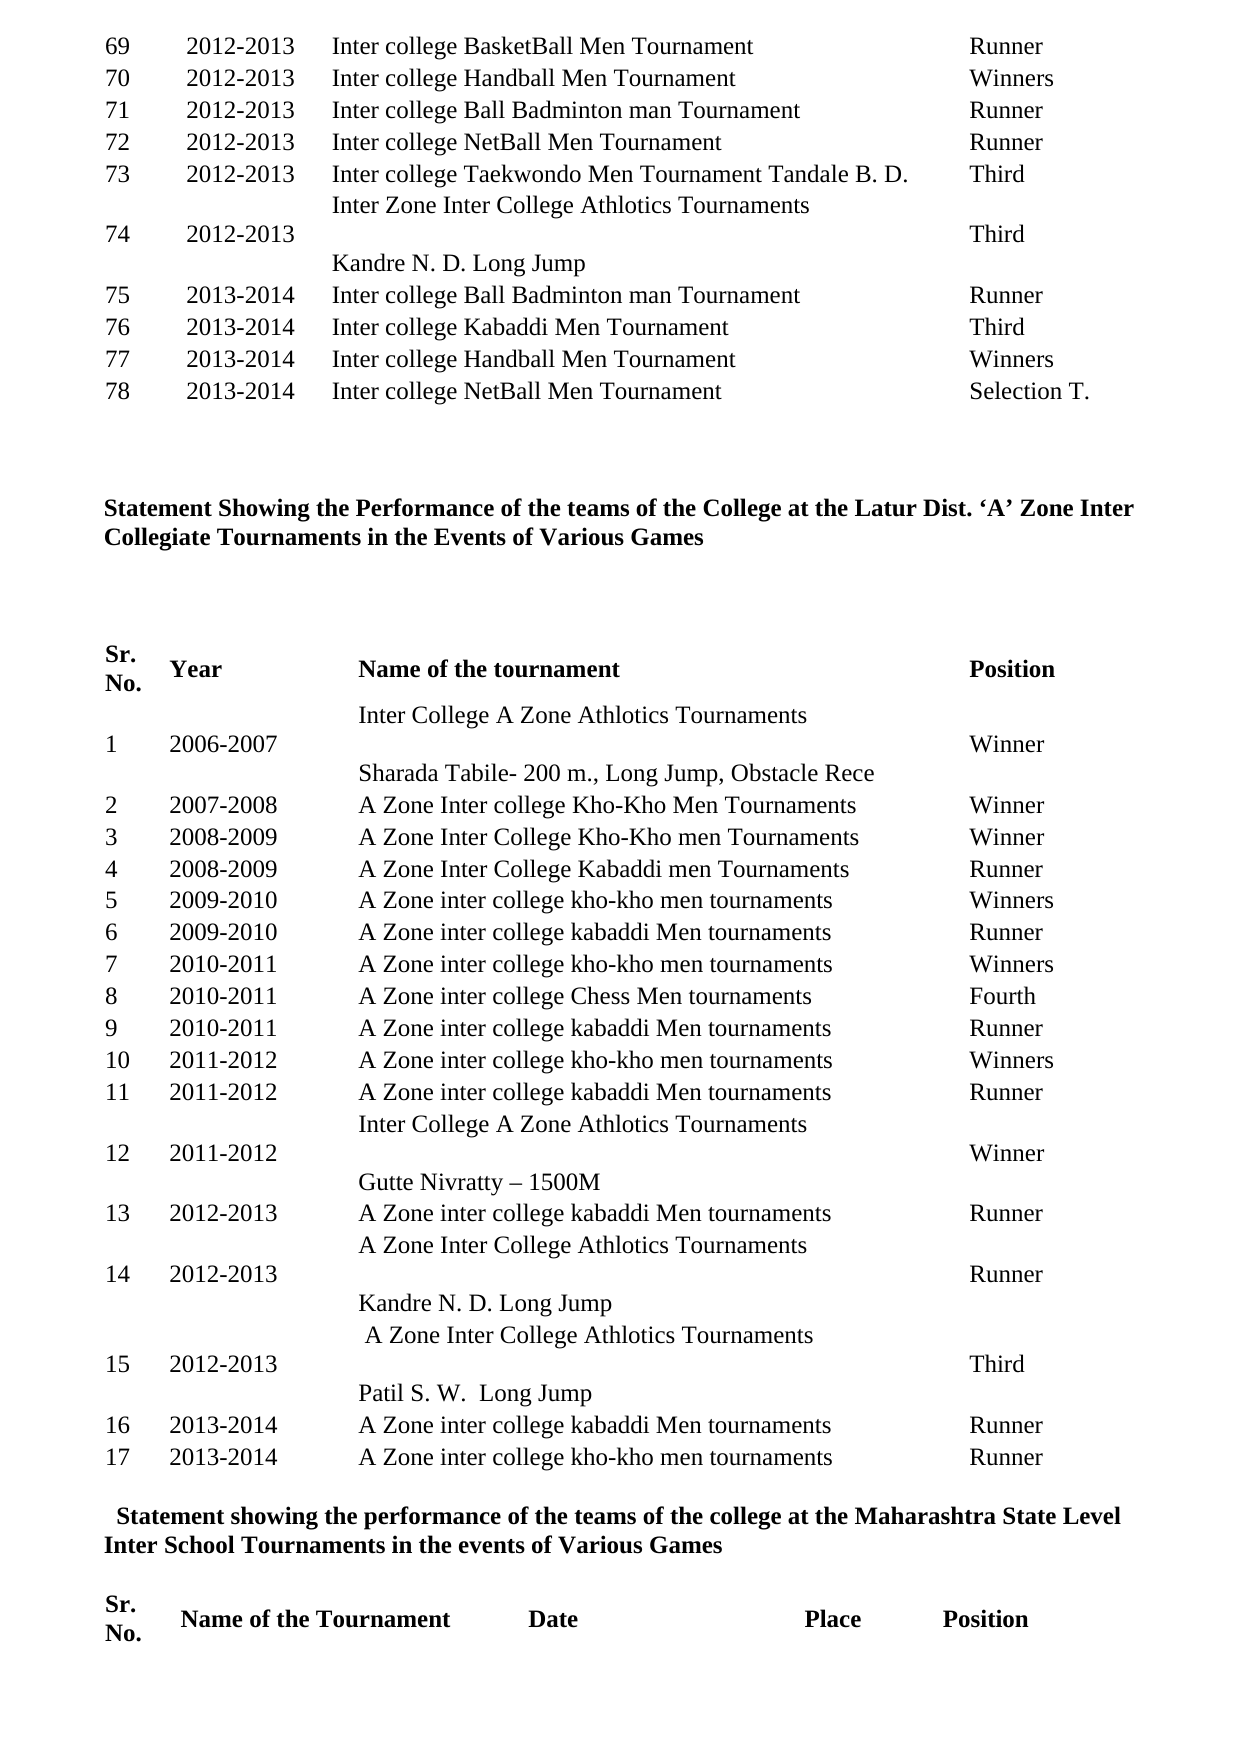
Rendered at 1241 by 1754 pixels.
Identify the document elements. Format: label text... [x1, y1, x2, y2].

text Statement Showing the Performance of the teams of the College at the Latur Dist. ‘A’ Zone Inter Collegiate Tournaments in the Events of Various Games [103, 493, 1152, 551]
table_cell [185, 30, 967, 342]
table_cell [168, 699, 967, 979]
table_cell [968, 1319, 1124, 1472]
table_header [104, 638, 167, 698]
text Statement showing the performance of the teams of the college at the Maharashtra State Level Inter School Tournaments in the events of Various Games [103, 1501, 1152, 1559]
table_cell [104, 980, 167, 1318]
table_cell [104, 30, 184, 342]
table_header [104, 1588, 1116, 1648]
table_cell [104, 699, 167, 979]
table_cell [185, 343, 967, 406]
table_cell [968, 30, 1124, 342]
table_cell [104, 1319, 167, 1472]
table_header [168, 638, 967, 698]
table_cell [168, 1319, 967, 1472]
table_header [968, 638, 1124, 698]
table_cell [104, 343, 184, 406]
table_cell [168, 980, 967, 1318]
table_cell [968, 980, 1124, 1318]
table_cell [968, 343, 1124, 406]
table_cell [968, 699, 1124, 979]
